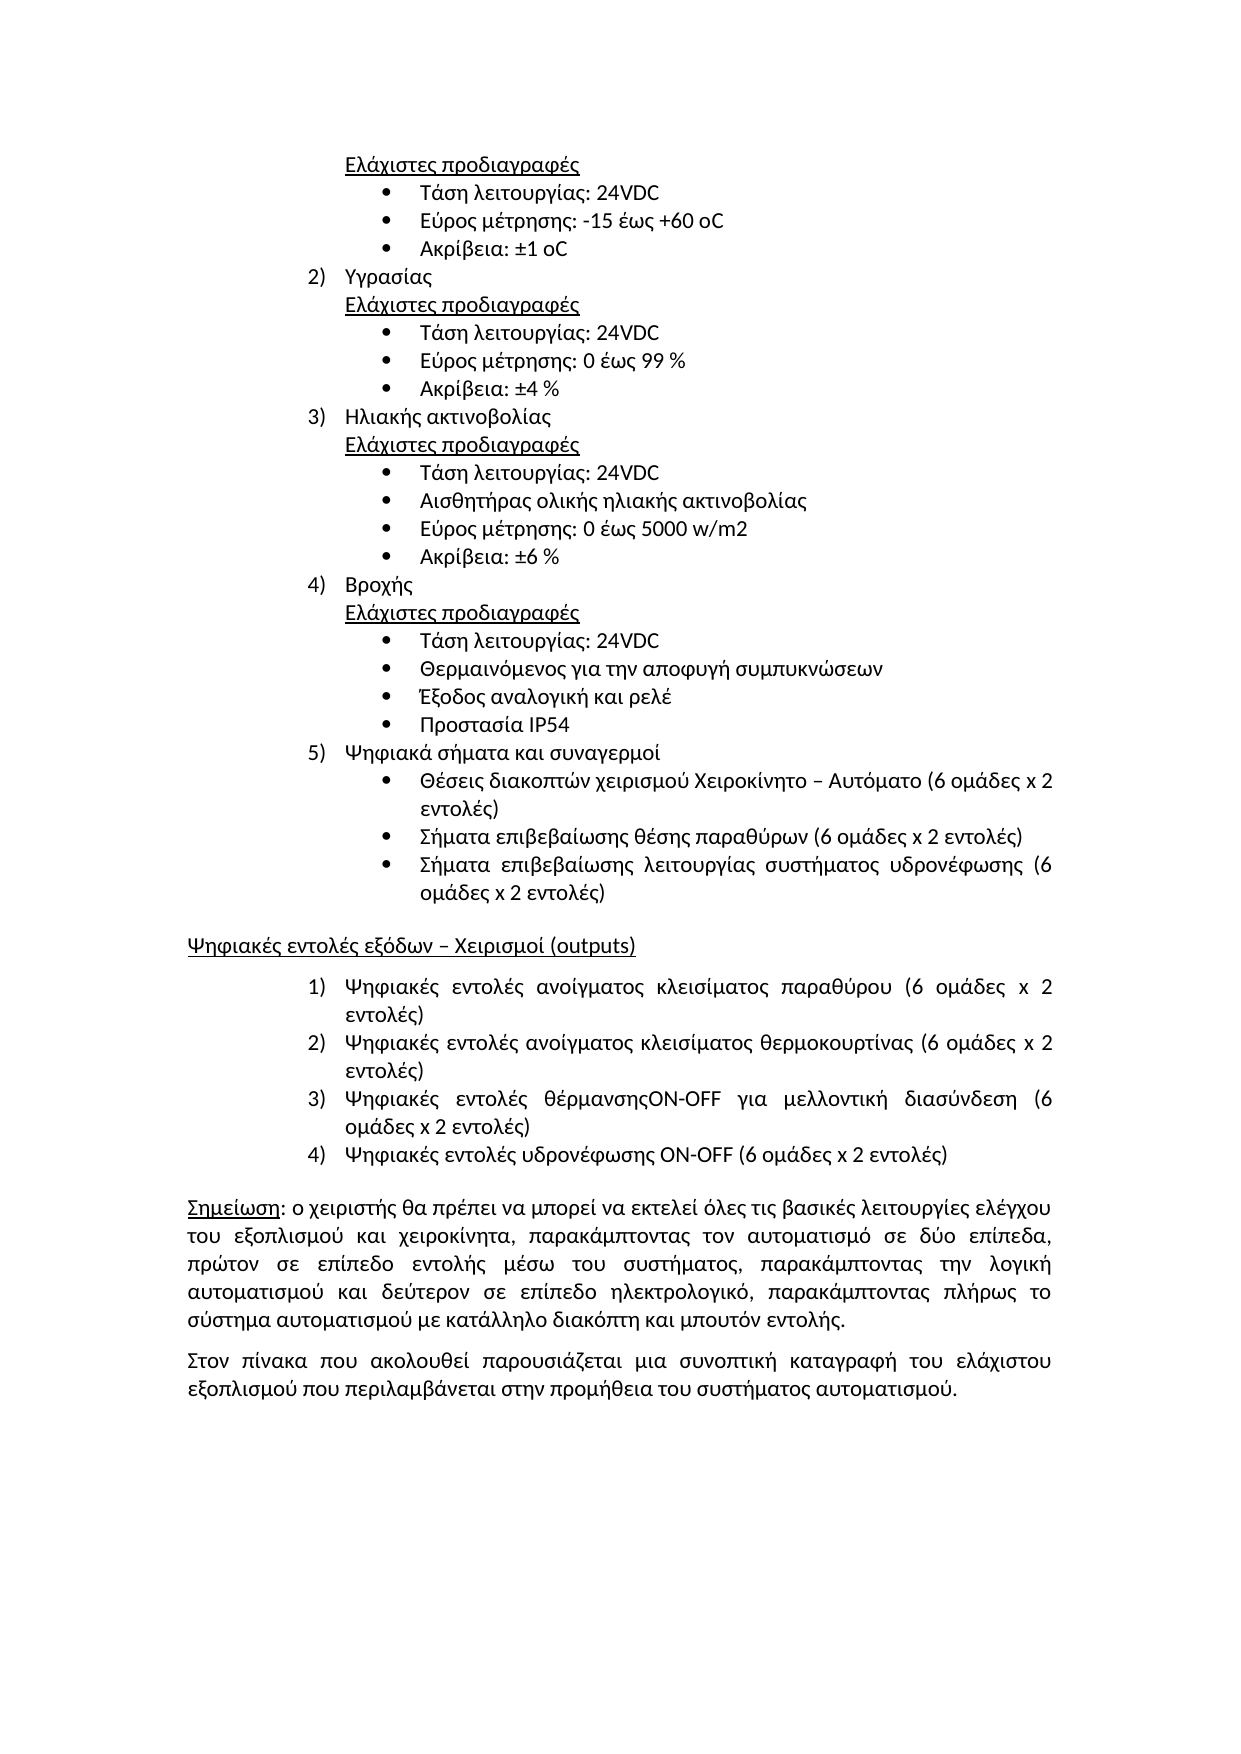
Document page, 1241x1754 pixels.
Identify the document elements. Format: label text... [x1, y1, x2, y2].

list Θέσεις διακοπτών χειρισμού Χειροκίνητο – Αυτόματο (6 ομάδες x 2 εντολές) [382, 766, 1053, 822]
text Σημείωση: ο χειριστής θα πρέπει να μπορεί να εκτελεί όλες τις βασικές λειτουργίες ελέγχου του εξοπλισμού και χειροκίνητα, παρακάμπτοντας τον αυτοματισμό σε δύο επίπεδα, πρώτον σε επίπεδο εντολής μέσω του συστήματος, παρακάμπτοντας την λογική αυτοματισμού και δεύτερον σε επίπεδο ηλεκτρολογικό, παρακάμπτοντας πλήρως το σύστημα αυτοματισμού με κατάλληλο διακόπτη και μπουτόν εντολής. [187, 1193, 1053, 1333]
list Αισθητήρας ολικής ηλιακής ακτινοβολίας [382, 486, 1053, 514]
list Ψηφιακές εντολές θέρμανσηςON-OFF για μελλοντική διασύνδεση (6 ομάδες x 2 εντολές) [307, 1084, 1053, 1140]
list Τάση λειτουργίας: 24VDC [382, 178, 1053, 206]
list Τάση λειτουργίας: 24VDC [382, 318, 1053, 346]
list Ελάχιστες προδιαγραφές [345, 150, 1053, 178]
text Στον πίνακα που ακολουθεί παρουσιάζεται μια συνοπτική καταγραφή του ελάχιστου εξοπλισμού που περιλαμβάνεται στην προμήθεια του συστήματος αυτοματισμού. [187, 1346, 1053, 1402]
list Εύρος μέτρησης: -15 έως +60 οC [382, 206, 1053, 234]
list Ακρίβεια: ±1 οC [382, 234, 1053, 262]
list Ελάχιστες προδιαγραφές [345, 290, 1053, 318]
text Ψηφιακές εντολές εξόδων – Χειρισμοί (outputs) [187, 932, 1053, 959]
list Ακρίβεια: ±6 % [382, 542, 1053, 570]
list Τάση λειτουργίας: 24VDC [382, 626, 1053, 654]
list Έξοδος αναλογική και ρελέ [382, 682, 1053, 710]
list Σήματα επιβεβαίωσης θέσης παραθύρων (6 ομάδες x 2 εντολές) [382, 822, 1053, 851]
list Σήματα επιβεβαίωσης λειτουργίας συστήματος υδρονέφωσης (6 ομάδες x 2 εντολές) [382, 851, 1053, 907]
list Προστασία IP54 [382, 710, 1053, 738]
list Εύρος μέτρησης: 0 έως 5000 w/m2 [382, 514, 1053, 542]
list Ακρίβεια: ±4 % [382, 374, 1053, 402]
list Ψηφιακές εντολές υδρονέφωσης ON-OFF (6 ομάδες x 2 εντολές) [307, 1140, 1053, 1168]
list Ψηφιακές εντολές ανοίγματος κλεισίματος θερμοκουρτίνας (6 ομάδες x 2 εντολές) [307, 1028, 1053, 1084]
list Θερμαινόμενος για την αποφυγή συμπυκνώσεων [382, 654, 1053, 682]
list Υγρασίας [307, 262, 1053, 290]
list Ελάχιστες προδιαγραφές [345, 598, 1053, 626]
list Ψηφιακά σήματα και συναγερμοί [307, 738, 1053, 766]
list Βροχής [307, 570, 1053, 598]
list Εύρος μέτρησης: 0 έως 99 % [382, 346, 1053, 374]
list Ψηφιακές εντολές ανοίγματος κλεισίματος παραθύρου (6 ομάδες x 2 εντολές) [307, 972, 1053, 1028]
list Ηλιακής ακτινοβολίας [307, 402, 1053, 430]
list Ελάχιστες προδιαγραφές [345, 430, 1053, 458]
list Τάση λειτουργίας: 24VDC [382, 458, 1053, 486]
